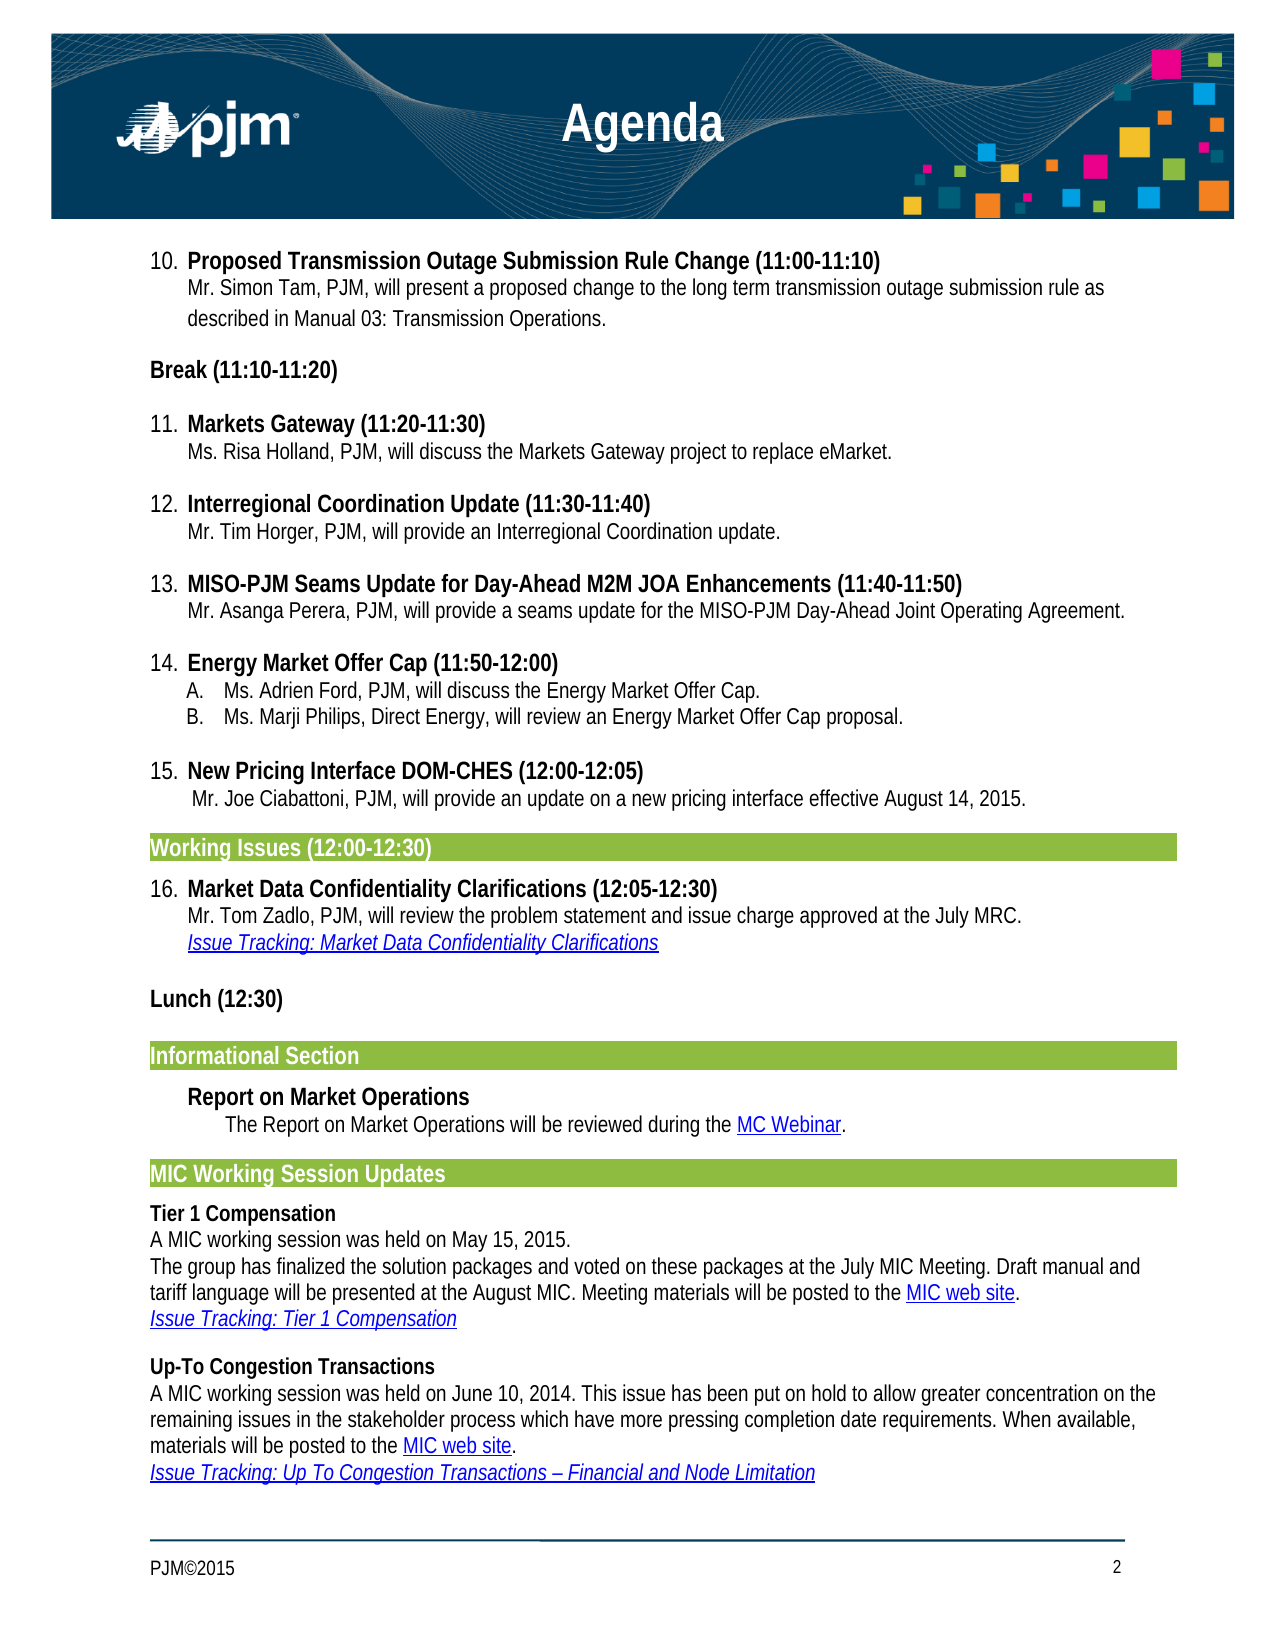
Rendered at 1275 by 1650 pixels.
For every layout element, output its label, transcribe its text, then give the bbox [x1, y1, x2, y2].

text Break (11:10-11:20) [150, 356, 1181, 384]
subtitle Interregional Coordination Update (11:30-11:40) [150, 489, 1181, 518]
text Mr. Asanga Perera, PJM, will provide a seams update for the MISO-PJM Day-Ahead Joint Operating Agreement. [187, 597, 1181, 624]
subtitle Markets Gateway (11:20-11:30) [150, 409, 1181, 438]
text Mr. Tim Horger, PJM, will provide an Interregional Coordination update. [187, 518, 1181, 544]
subtitle Energy Market Offer Cap (11:50-12:00) [150, 648, 1181, 677]
text Mr. Simon Tam, PJM, will present a proposed change to the long term transmission outage submission rule as described in Manual 03: Transmission Operations. [187, 274, 1181, 331]
subtitle MISO-PJM Seams Update for Day-Ahead M2M JOA Enhancements (11:40-11:50) [150, 569, 1181, 597]
picture [51, 32, 1235, 219]
text Ms. Risa Holland, PJM, will discuss the Markets Gateway project to replace eMarket. [187, 438, 1181, 464]
subtitle Proposed Transmission Outage Submission Rule Change (11:00-11:10) [150, 246, 1181, 274]
